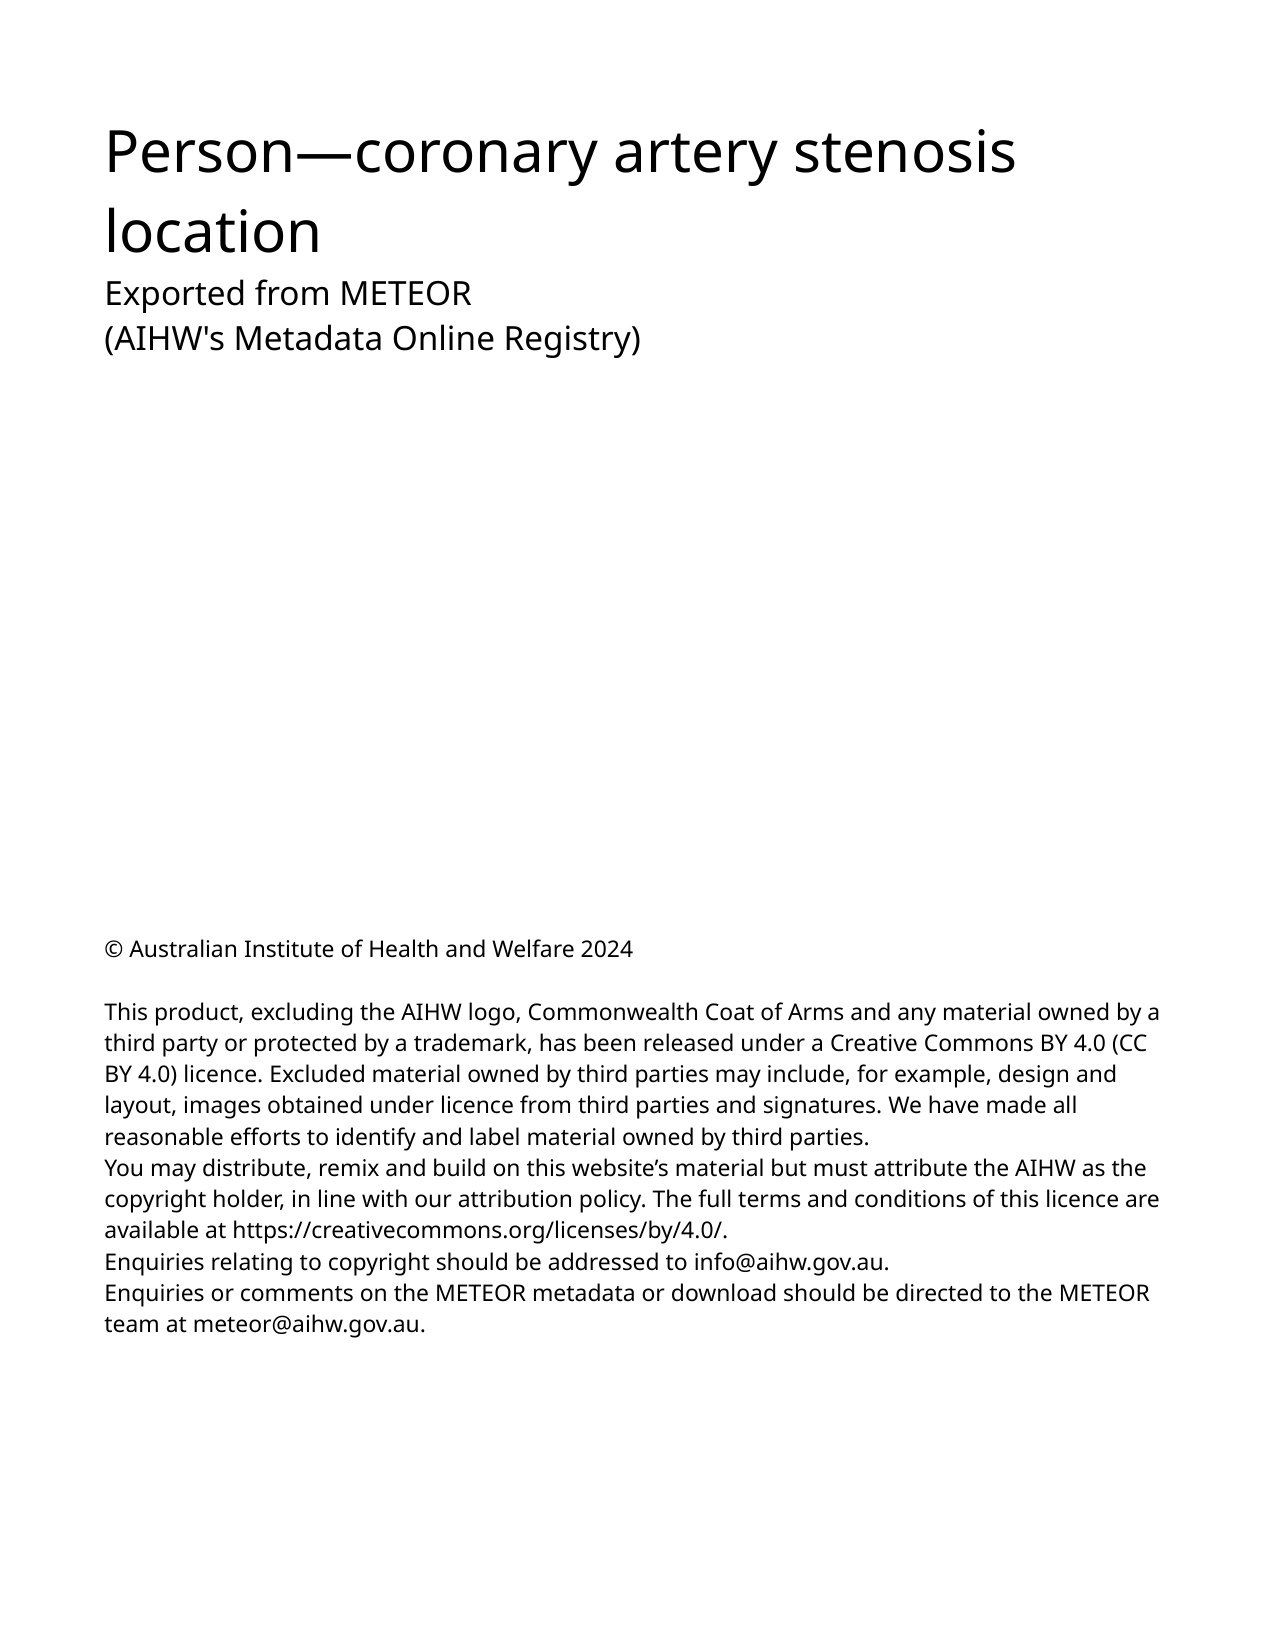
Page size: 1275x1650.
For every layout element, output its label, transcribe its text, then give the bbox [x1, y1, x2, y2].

title Person—coronary artery stenosis location [104, 110, 1171, 269]
text You may distribute, remix and build on this website’s material but must attribute the AIHW as the copyright holder, in line with our attribution policy. The full terms and conditions of this licence are available at https://creativecommons.org/licenses/by/4.0/. [104, 1152, 1171, 1246]
text This product, excluding the AIHW logo, Commonwealth Coat of Arms and any material owned by a third party or protected by a trademark, has been released under a Creative Commons BY 4.0 (CC BY 4.0) licence. Excluded material owned by third parties may include, for example, design and layout, images obtained under licence from third parties and signatures. We have made all reasonable efforts to identify and label material owned by third parties. [104, 996, 1171, 1152]
text © Australian Institute of Health and Welfare 2024 [104, 933, 1171, 964]
subtitle Exported from METEOR [104, 269, 1171, 315]
subtitle (AIHW's Metadata Online Registry) [104, 315, 1171, 360]
text Enquiries or comments on the METEOR metadata or download should be directed to the METEOR team at meteor@aihw.gov.au. [104, 1277, 1171, 1339]
text Enquiries relating to copyright should be addressed to info@aihw.gov.au. [104, 1246, 1171, 1277]
